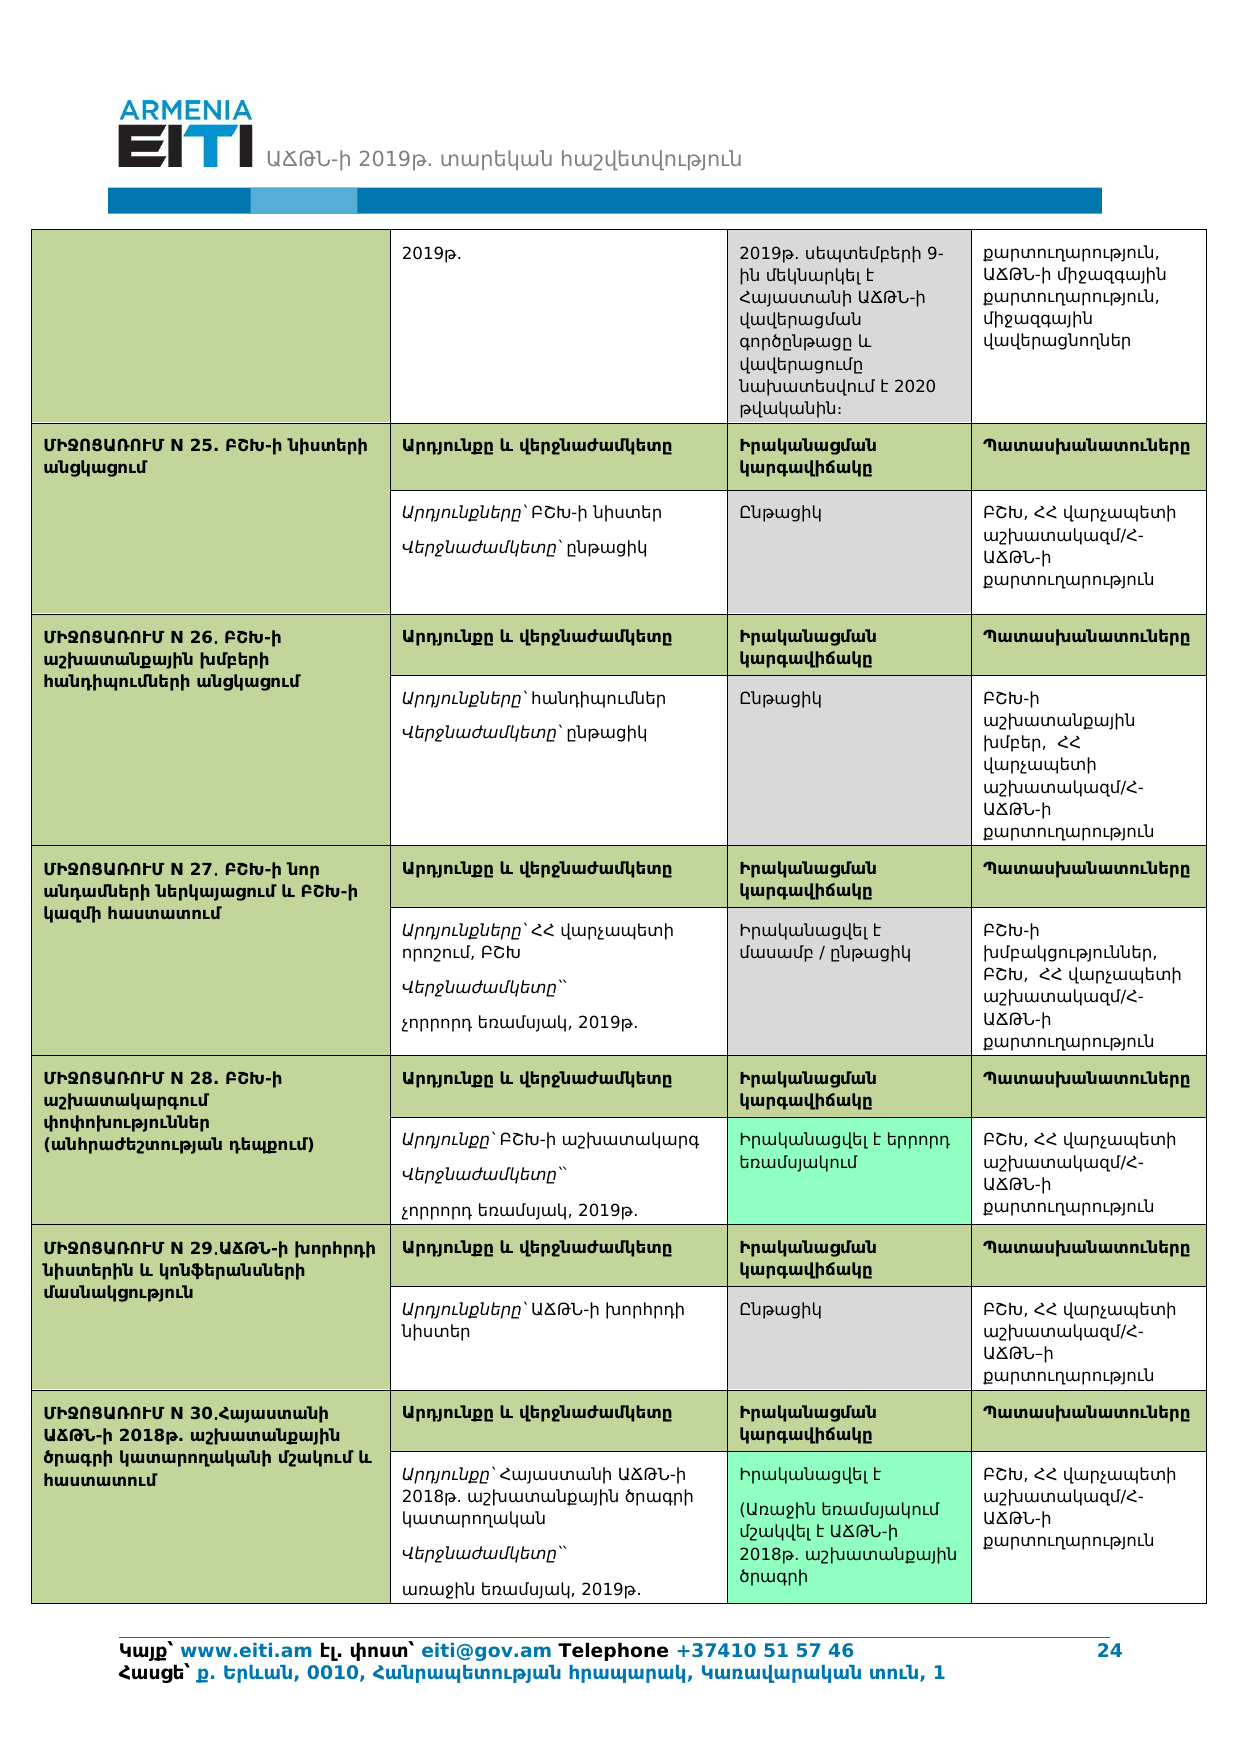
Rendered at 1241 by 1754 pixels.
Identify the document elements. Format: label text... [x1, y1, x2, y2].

table_cell ԲՇԽ, ՀՀ վարչապետի աշխատակազմ/Հ-ԱՃԹՆ–ի քարտուղարություն [972, 1287, 1206, 1389]
table_cell ՄԻՋՈՑԱՌՈՒՄ N 28. ԲՇԽ-ի աշխատակարգում փոփոխություններ (անհրաժեշտության դեպքում) [32, 1056, 390, 1224]
table_cell Ընթացիկ [728, 1287, 971, 1389]
table_cell Արդյունքը և վերջնաժամկետը [391, 1056, 727, 1117]
table_cell Իրականացման կարգավիճակը [728, 846, 971, 907]
table_cell Իրականացման կարգավիճակը [728, 1056, 971, 1117]
table_cell ՄԻՋՈՑԱՌՈՒՄ N 29․ԱՃԹՆ-ի խորհրդի նիստերին և կոնֆերանսների մասնակցություն [32, 1225, 390, 1389]
table_cell Իրականացման կարգավիճակը [728, 1391, 971, 1451]
table_cell ՄԻՋՈՑԱՌՈՒՄ N 25. ԲՇԽ-ի նիստերի անցկացում [32, 424, 390, 613]
table_cell Ընթացիկ [728, 491, 971, 613]
table_cell Պատասխանատուները [972, 1225, 1206, 1286]
table_cell Արդյունքը և վերջնաժամկետը [391, 1225, 727, 1286]
table_cell Իրականացվել է երրորդ եռամսյակում [728, 1118, 971, 1224]
table_cell Արդյունքները՝ ԱՃԹՆ-ի խորհրդի նիստեր [391, 1287, 727, 1389]
table_cell ԲՇԽ, ՀՀ վարչապետի աշխատակազմ/Հ-ԱՃԹՆ-ի քարտուղարություն [972, 1118, 1206, 1224]
table_cell ԲՇԽ, ՀՀ վարչապետի աշխատակազմ/Հ-ԱՃԹՆ-ի քարտուղարություն [972, 1452, 1206, 1603]
table_cell ՄԻՋՈՑԱՌՈՒՄ N 26․ ԲՇԽ-ի աշխատանքային խմբերի հանդիպումների անցկացում [32, 615, 390, 845]
table_cell Իրականացվել է մասամբ / ընթացիկ [728, 908, 971, 1055]
table_cell Պատասխանատուները [972, 424, 1206, 490]
table_cell Արդյունքը և վերջնաժամկետը [391, 615, 727, 675]
table_cell ԲՇԽ-ի խմբակցություններ, ԲՇԽ, ՀՀ վարչապետի աշխատակազմ/Հ-ԱՃԹՆ-ի քարտուղարություն [972, 908, 1206, 1055]
table_cell ԲՇԽ, ՀՀ վարչապետի աշխատակազմ/Հ-ԱՃԹՆ-ի քարտուղարություն [972, 491, 1206, 613]
table_cell Արդյունքը և վերջնաժամկետը [391, 424, 727, 490]
table_cell ԲՇԽ-ի աշխատանքային խմբեր, ՀՀ վարչապետի աշխատակազմ/Հ-ԱՃԹՆ-ի քարտուղարություն [972, 676, 1206, 845]
table_cell Արդյունքները՝ ԲՇԽ-ի նիստեր Վերջնաժամկետը՝ ընթացիկ [391, 491, 727, 613]
table_cell Արդյունքը՝ Հայաստանի ԱՃԹՆ-ի 2018թ. աշխատանքային ծրագրի կատարողական Վերջնաժամկետը՝` առաջին եռամսյակ, 2019թ․ [391, 1452, 727, 1603]
table_cell Արդյունքները՝ ՀՀ վարչապետի որոշում, ԲՇԽ Վերջնաժամկետը՝` չորրորդ եռամսյակ, 2019թ․ [391, 908, 727, 1055]
picture [166, 100, 177, 109]
table_cell Արդյունքը՝ ԲՇԽ-ի աշխատակարգ Վերջնաժամկետը՝` չորրորդ եռամսյակ, 2019թ․ [391, 1118, 727, 1224]
table_cell Արդյունքները՝ հանդիպումներ Վերջնաժամկետը՝ ընթացիկ [391, 676, 727, 845]
picture [118, 100, 253, 167]
table_cell ՄԻՋՈՑԱՌՈՒՄ N 27․ ԲՇԽ-ի նոր անդամների ներկայացում և ԲՇԽ-ի կազմի հաստատում [32, 846, 390, 1055]
table_cell Իրականացման կարգավիճակը [728, 424, 971, 490]
table_cell ՄԻՋՈՑԱՌՈՒՄ N 30․Հայաստանի ԱՃԹՆ-ի 2018թ. աշխատանքային ծրագրի կատարողականի մշակում և հաստատում [32, 1391, 390, 1603]
table_cell Արդյունքը և վերջնաժամկետը [391, 846, 727, 907]
table_cell Իրականացման կարգավիճակը [728, 1225, 971, 1286]
table_cell Ընթացիկ [728, 676, 971, 845]
table_cell Արդյունքը և վերջնաժամկետը [391, 1391, 727, 1451]
table_cell ԲՇԽ, ՀՀ վարչապետի աշխատակազմ/Հ-ԱՃԹՆ-ի քարտուղարություն, ԱՃԹՆ-ի միջազգային քարտուղարություն, միջազգային վավերացնողներ [972, 230, 1206, 422]
table_cell Պատասխանատուները [972, 1391, 1206, 1451]
table_cell Պատասխանատուները [972, 846, 1206, 907]
table_cell Պատասխանատուները [972, 615, 1206, 675]
table_cell Իրականացվել է մասամբ / ընթացիկ։ 2019թ․ սեպտեմբերի 9-ին մեկնարկել է Հայաստանի ԱՃԹՆ-ի վավերացման գործընթացը և վավերացումը նախատեսվում է 2020 թվականին։ [728, 230, 971, 422]
table_cell Իրականացման կարգավիճակը [728, 615, 971, 675]
table_cell Արդյունքները՝ վավերացում Վերջնաժամկետը՝ սեպտեմբեր, 2019թ․ [391, 230, 727, 422]
table_cell Պատասխանատուները [972, 1056, 1206, 1117]
